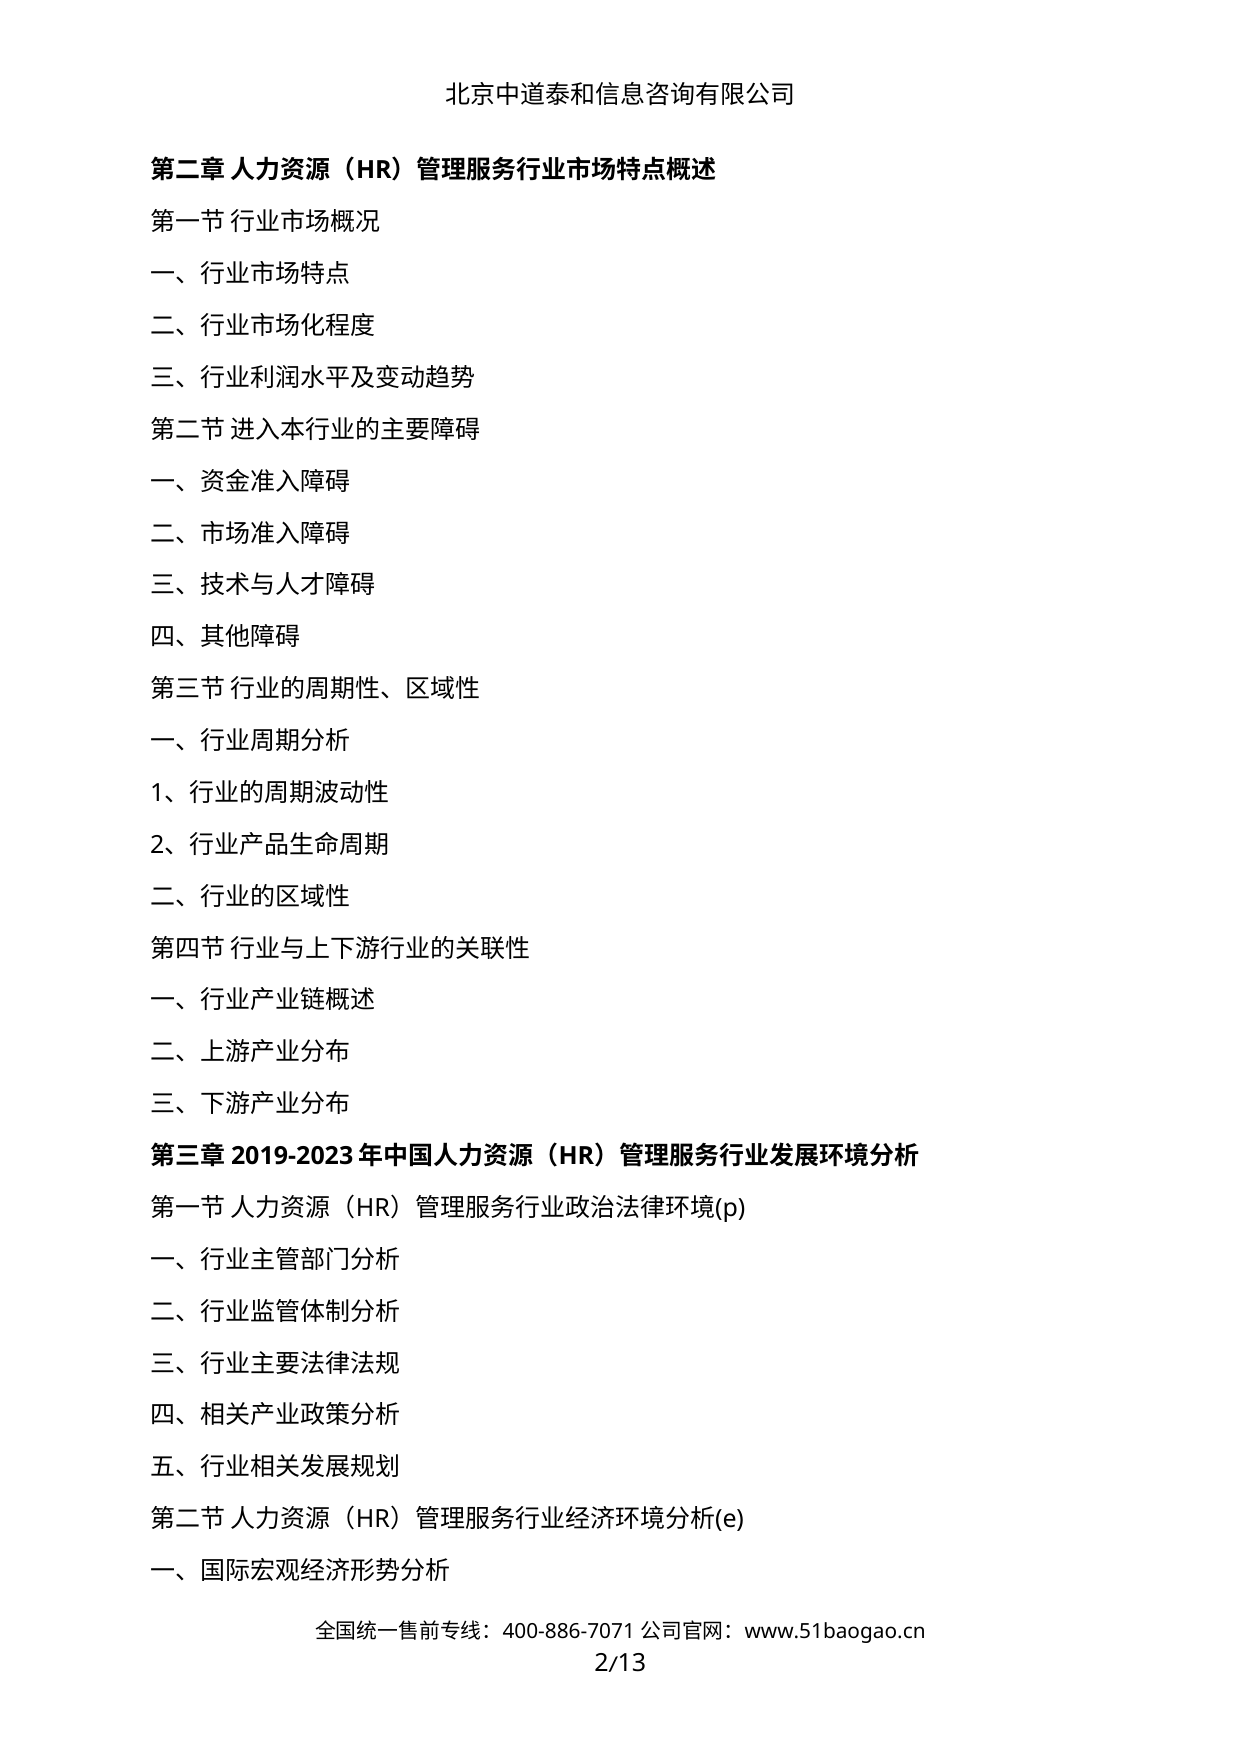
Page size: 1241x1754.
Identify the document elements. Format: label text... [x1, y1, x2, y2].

text 第三章 2019-2023年中国人力资源（HR）管理服务行业发展环境分析 [150, 1136, 1090, 1172]
text 2、行业产品生命周期 [150, 824, 1090, 861]
text 第四节 行业与上下游行业的关联性 [150, 928, 1090, 964]
text 第二节 人力资源（HR）管理服务行业经济环境分析(e) [150, 1499, 1090, 1535]
text 二、行业的区域性 [150, 876, 1090, 912]
text 一、资金准入障碍 [150, 461, 1090, 497]
text 一、行业产业链概述 [150, 980, 1090, 1016]
text 第一节 人力资源（HR）管理服务行业政治法律环境(p) [150, 1187, 1090, 1224]
text 四、相关产业政策分析 [150, 1395, 1090, 1431]
text 一、国际宏观经济形势分析 [150, 1551, 1090, 1587]
text 三、下游产业分布 [150, 1084, 1090, 1120]
text 五、行业相关发展规划 [150, 1447, 1090, 1483]
text 一、行业周期分析 [150, 721, 1090, 757]
text 二、行业监管体制分析 [150, 1291, 1090, 1327]
text 一、行业市场特点 [150, 254, 1090, 290]
text 三、行业利润水平及变动趋势 [150, 357, 1090, 394]
text 二、行业市场化程度 [150, 306, 1090, 342]
text 三、行业主要法律法规 [150, 1343, 1090, 1379]
text 第三节 行业的周期性、区域性 [150, 669, 1090, 705]
text 第二节 进入本行业的主要障碍 [150, 409, 1090, 446]
text 第一节 行业市场概况 [150, 202, 1090, 238]
text 四、其他障碍 [150, 617, 1090, 653]
text 第二章 人力资源（HR）管理服务行业市场特点概述 [150, 150, 1090, 186]
text 二、上游产业分布 [150, 1032, 1090, 1068]
text 1、行业的周期波动性 [150, 772, 1090, 809]
text 一、行业主管部门分析 [150, 1239, 1090, 1276]
text 二、市场准入障碍 [150, 513, 1090, 549]
text 三、技术与人才障碍 [150, 565, 1090, 601]
